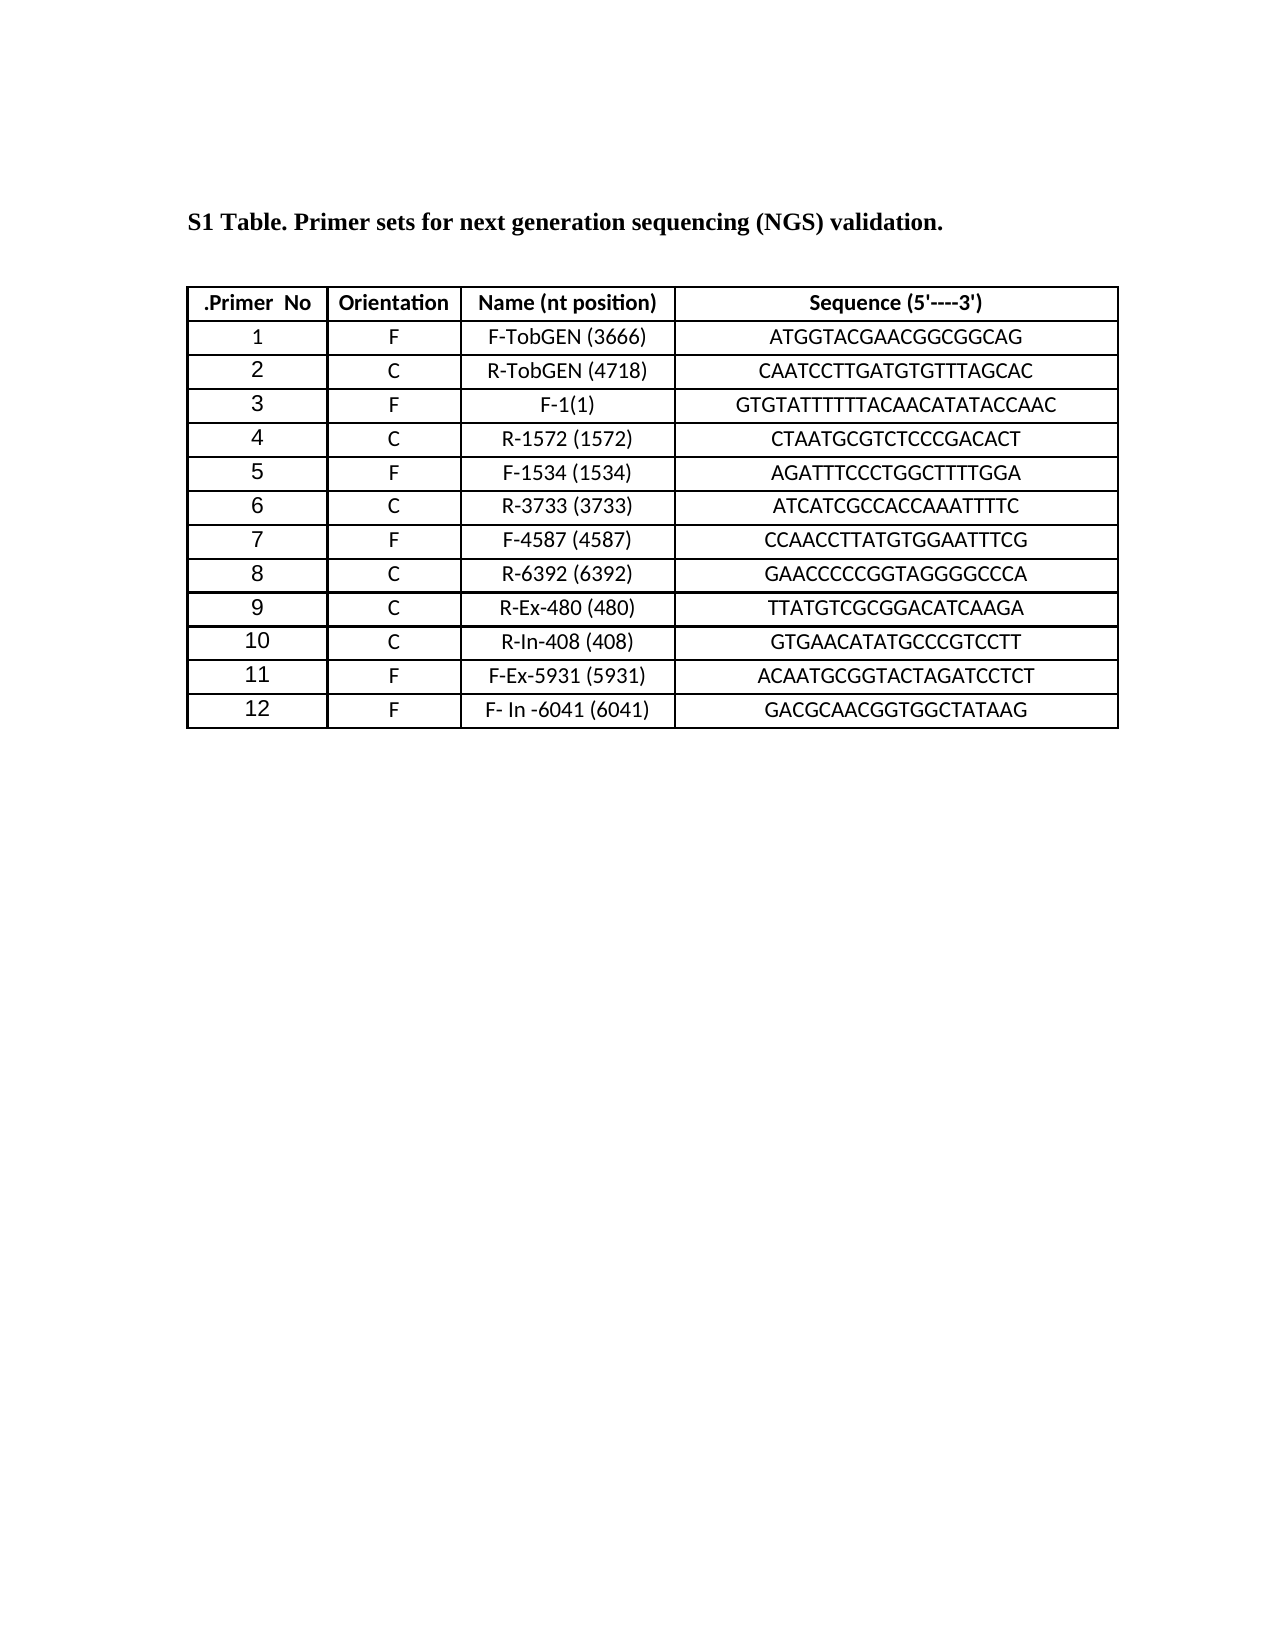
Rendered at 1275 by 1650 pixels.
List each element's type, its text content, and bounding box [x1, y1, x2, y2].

table_cell F [329, 661, 460, 693]
table_cell C [329, 628, 460, 659]
table_header Sequence (5'----3') [676, 288, 1117, 320]
table_cell AGATTTCCCTGGCTTTTGGA [676, 458, 1117, 489]
table_header Primer No. [189, 288, 326, 320]
table_cell GACGCAACGGTGGCTATAAG [676, 695, 1117, 727]
table_cell F-Ex-5931 (5931) [462, 661, 674, 693]
table_cell C [329, 356, 460, 388]
table_cell F-4587 (4587) [462, 526, 674, 557]
table_cell C [329, 594, 460, 625]
table_cell C [329, 492, 460, 523]
table_cell 7 [189, 526, 326, 557]
table_cell CTAATGCGTCTCCCGACACT [676, 424, 1117, 456]
table_cell R-Ex-480 (480) [462, 594, 674, 625]
table_cell ACAATGCGGTACTAGATCCTCT [676, 661, 1117, 693]
table_cell GTGTATTTTTTACAACATATACCAAC [676, 390, 1117, 422]
table_cell R-In-408 (408) [462, 628, 674, 659]
table_cell 1 [189, 322, 326, 354]
table_header Name (nt position) [462, 288, 674, 320]
table_cell 4 [189, 424, 326, 456]
table_cell CAATCCTTGATGTGTTTAGCAC [676, 356, 1117, 388]
table_cell C [329, 560, 460, 591]
table_cell F [329, 695, 460, 727]
table_cell F [329, 390, 460, 422]
table_cell F-1534 (1534) [462, 458, 674, 489]
text S1 Table. Primer sets for next generation sequencing (NGS) validation. [187, 207, 1087, 236]
table_cell R-3733 (3733) [462, 492, 674, 523]
table_cell GTGAACATATGCCCGTCCTT [676, 628, 1117, 659]
table_cell R-1572 (1572) [462, 424, 674, 456]
table_cell 10 [189, 628, 326, 659]
table_cell ATCATCGCCACCAAATTTTC [676, 492, 1117, 523]
table_cell F [329, 526, 460, 557]
table_cell 12 [189, 695, 326, 727]
table_cell 5 [189, 458, 326, 489]
table_cell 11 [189, 661, 326, 693]
table_cell F [329, 458, 460, 489]
table_cell 3 [189, 390, 326, 422]
table_cell R-6392 (6392) [462, 560, 674, 591]
table_cell 6 [189, 492, 326, 523]
table_cell 9 [189, 594, 326, 625]
table_cell TTATGTCGCGGACATCAAGA [676, 594, 1117, 625]
table_cell CCAACCTTATGTGGAATTTCG [676, 526, 1117, 557]
table_cell F-1(1) [462, 390, 674, 422]
table_cell F-TobGEN (3666) [462, 322, 674, 354]
table_cell GAACCCCCGGTAGGGGCCCA [676, 560, 1117, 591]
table_cell C [329, 424, 460, 456]
table_cell ATGGTACGAACGGCGGCAG [676, 322, 1117, 354]
table_cell 2 [189, 356, 326, 388]
table_cell F [329, 322, 460, 354]
table_header Orientation [329, 288, 460, 320]
table_cell R-TobGEN (4718) [462, 356, 674, 388]
table_cell 8 [189, 560, 326, 591]
table_cell F- In -6041 (6041) [462, 695, 674, 727]
